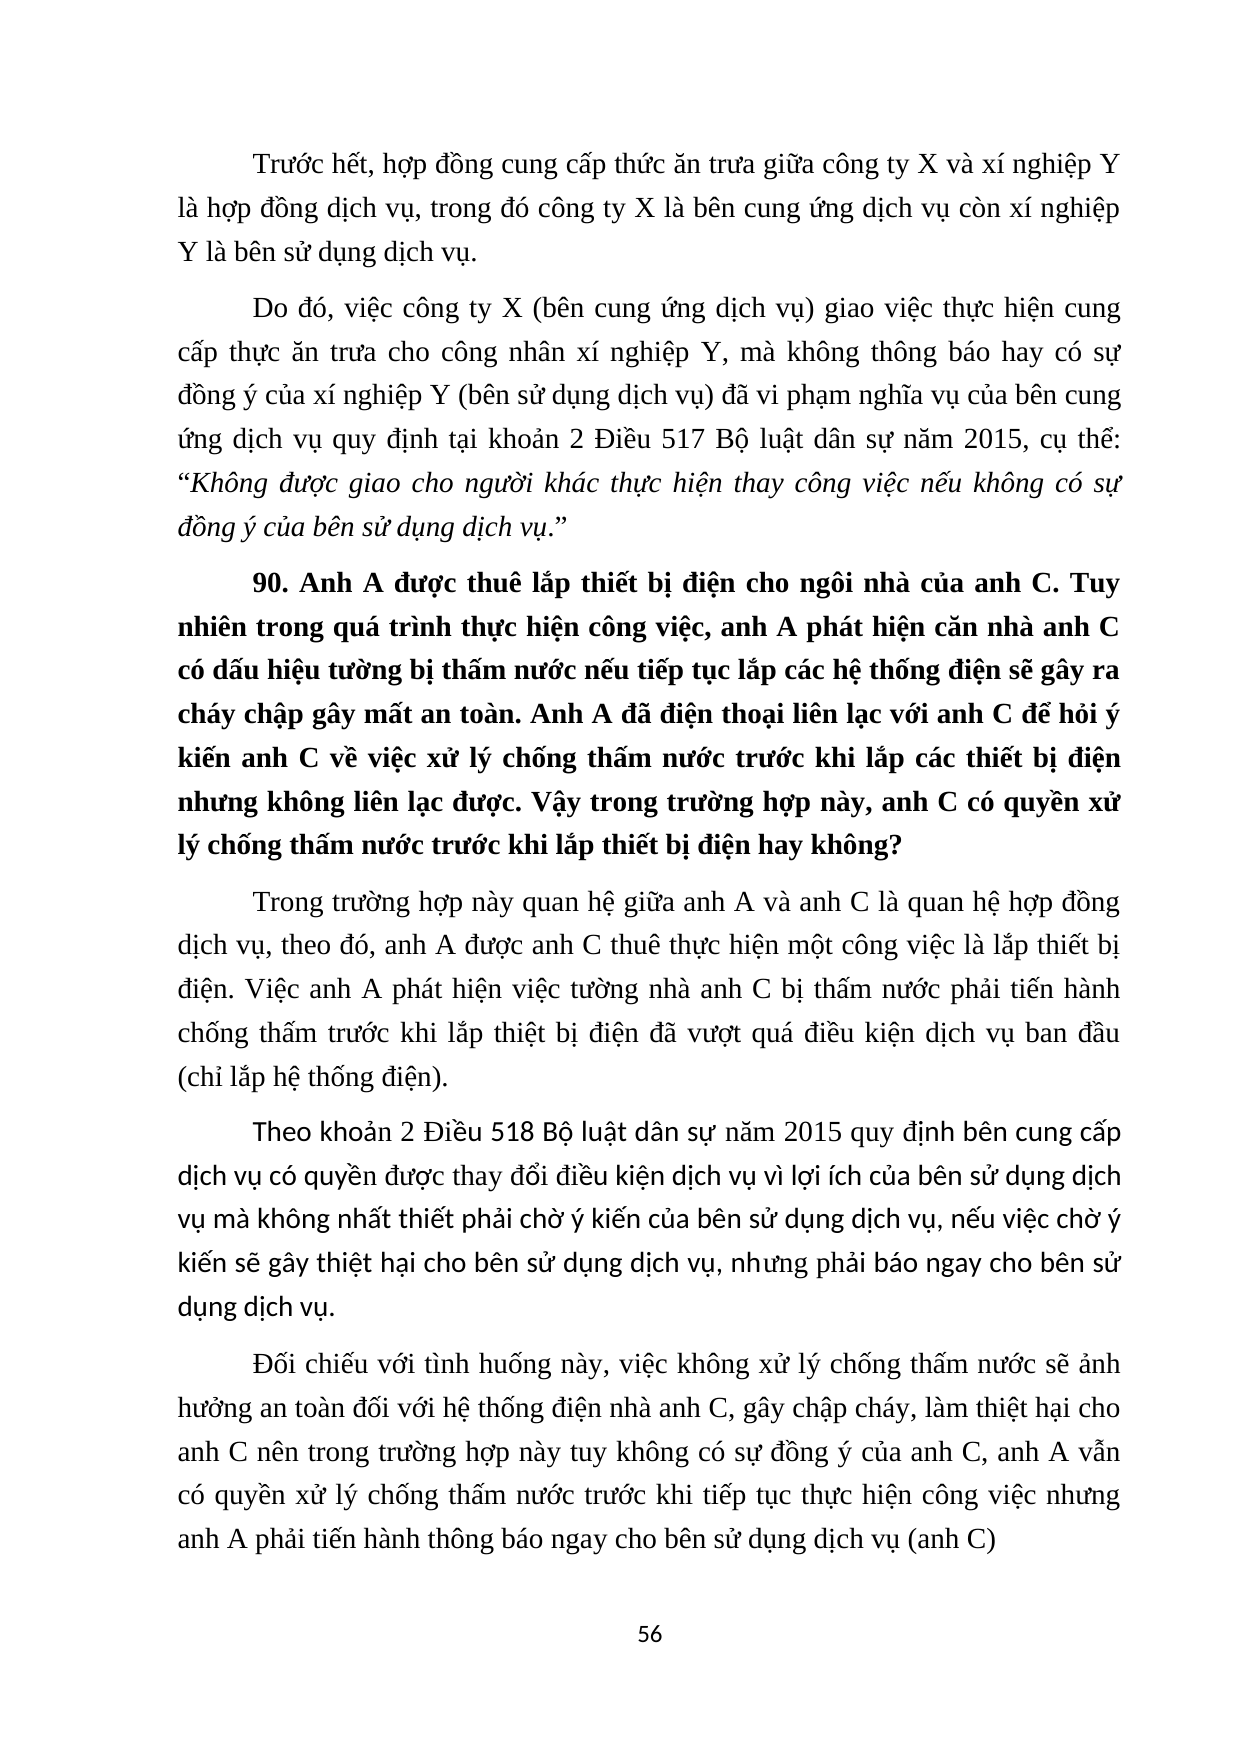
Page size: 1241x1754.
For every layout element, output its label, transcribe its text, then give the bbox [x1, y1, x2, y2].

list 90. Anh A được thuê lắp thiết bị điện cho ngôi nhà của anh C. Tuy nhiên trong quá trình thực hiện công việc, anh A phát hiện căn nhà anh C có dấu hiệu tường bị thấm nước nếu tiếp tục lắp các hệ thống điện sẽ gây ra cháy chập gây mất an toàn. Anh A đã điện thoại liên lạc với anh C để hỏi ý kiến anh C về việc xử lý chống thấm nước trước khi lắp các thiết bị điện nhưng không liên lạc được. Vậy trong trường hợp này, anh C có quyền xử lý chống thấm nước trước khi lắp thiết bị điện hay không? [177, 555, 1122, 861]
list Đối chiếu với tình huống này, việc không xử lý chống thấm nước sẽ ảnh hưởng an toàn đối với hệ thống điện nhà anh C, gây chập cháy, làm thiệt hại cho anh C nên trong trường hợp này tuy không có sự đồng ý của anh C, anh A vẫn có quyền xử lý chống thấm nước trước khi tiếp tục thực hiện công việc nhưng anh A phải tiến hành thông báo ngay cho bên sử dụng dịch vụ (anh C) [177, 1336, 1122, 1555]
list Trước hết, hợp đồng cung cấp thức ăn trưa giữa công ty X và xí nghiệp Y là hợp đồng dịch vụ, trong đó công ty X là bên cung ứng dịch vụ còn xí nghiệp Y là bên sử dụng dịch vụ. [177, 136, 1122, 267]
list Do đó, việc công ty X (bên cung ứng dịch vụ) giao việc thực hiện cung cấp thực ăn trưa cho công nhân xí nghiệp Y, mà không thông báo hay có sự đồng ý của xí nghiệp Y (bên sử dụng dịch vụ) đã vi phạm nghĩa vụ của bên cung ứng dịch vụ quy định tại khoản 2 Điều 517 Bộ luật dân sự năm 2015, cụ thể: “Không được giao cho người khác thực hiện thay công việc nếu không có sự đồng ý của bên sử dụng dịch vụ.” [177, 280, 1122, 542]
list Trong trường hợp này quan hệ giữa anh A và anh C là quan hệ hợp đồng dịch vụ, theo đó, anh A được anh C thuê thực hiện một công việc là lắp thiết bị điện. Việc anh A phát hiện việc tường nhà anh C bị thấm nước phải tiến hành chống thấm trước khi lắp thiệt bị điện đã vượt quá điều kiện dịch vụ ban đầu (chỉ lắp hệ thống điện). [177, 873, 1122, 1092]
text Theo khoản 2 Điều 518 Bộ luật dân sự năm 2015 quy định bên cung cấp dịch vụ có quyền được thay đổi điều kiện dịch vụ vì lợi ích của bên sử dụng dịch vụ mà không nhất thiết phải chờ ý kiến của bên sử dụng dịch vụ, nếu việc chờ ý kiến sẽ gây thiệt hại cho bên sử dụng dịch vụ, nhưng phải báo ngay cho bên sử dụng dịch vụ. [177, 1105, 1122, 1323]
